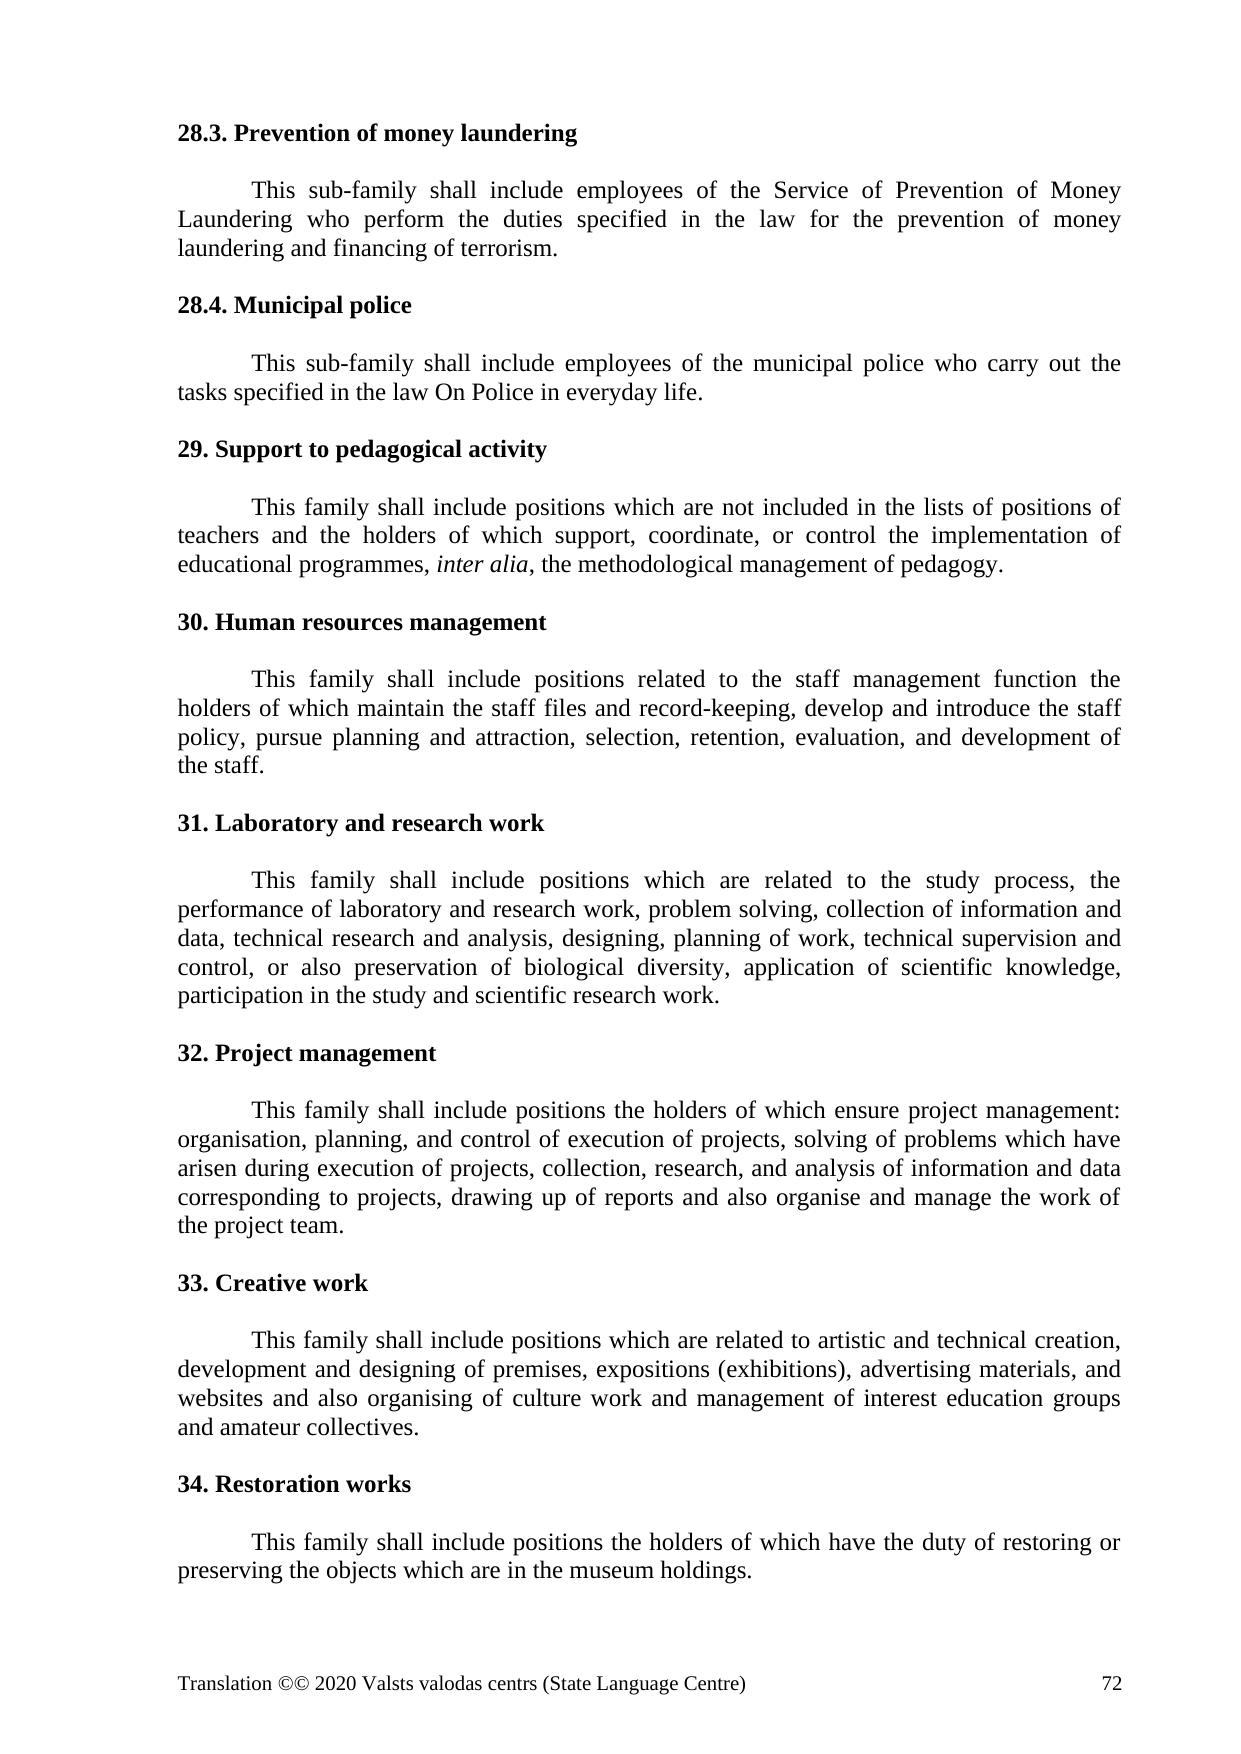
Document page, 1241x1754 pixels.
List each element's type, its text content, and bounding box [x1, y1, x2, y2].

text This family shall include positions which are not included in the lists of positions of teachers and the holders of which support, coordinate, or control the implementation of educational programmes, inter alia, the methodological management of pedagogy. [177, 492, 1122, 578]
text This family shall include positions related to the staff management function the holders of which maintain the staff files and record-keeping, develop and introduce the staff policy, pursue planning and attraction, selection, retention, evaluation, and development of the staff. [177, 664, 1122, 779]
text This family shall include positions which are related to the study process, the performance of laboratory and research work, problem solving, collection of information and data, technical research and analysis, designing, planning of work, technical supervision and control, or also preservation of biological diversity, application of scientific knowledge, participation in the study and scientific research work. [177, 866, 1122, 1009]
text 28.3. Prevention of money laundering [177, 118, 1122, 147]
text 28.4. Municipal police [177, 291, 1122, 319]
text 29. Support to pedagogical activity [177, 434, 1122, 463]
text This family shall include positions the holders of which ensure project management: organisation, planning, and control of execution of projects, solving of problems which have arisen during execution of projects, collection, research, and analysis of information and data corresponding to projects, drawing up of reports and also organise and manage the work of the project team. [177, 1096, 1122, 1239]
text 34. Restoration works [177, 1469, 1122, 1498]
text This family shall include positions the holders of which have the duty of restoring or preserving the objects which are in the museum holdings. [177, 1527, 1122, 1584]
text This sub-family shall include employees of the municipal police who carry out the tasks specified in the law On Police in everyday life. [177, 348, 1122, 406]
text This sub-family shall include employees of the Service of Prevention of Money Laundering who perform the duties specified in the law for the prevention of money laundering and financing of terrorism. [177, 176, 1122, 262]
text 30. Human resources management [177, 607, 1122, 636]
text 31. Laboratory and research work [177, 808, 1122, 837]
text 32. Project management [177, 1038, 1122, 1067]
text This family shall include positions which are related to artistic and technical creation, development and designing of premises, expositions (exhibitions), advertising materials, and websites and also organising of culture work and management of interest education groups and amateur collectives. [177, 1326, 1122, 1441]
text 33. Creative work [177, 1268, 1122, 1297]
